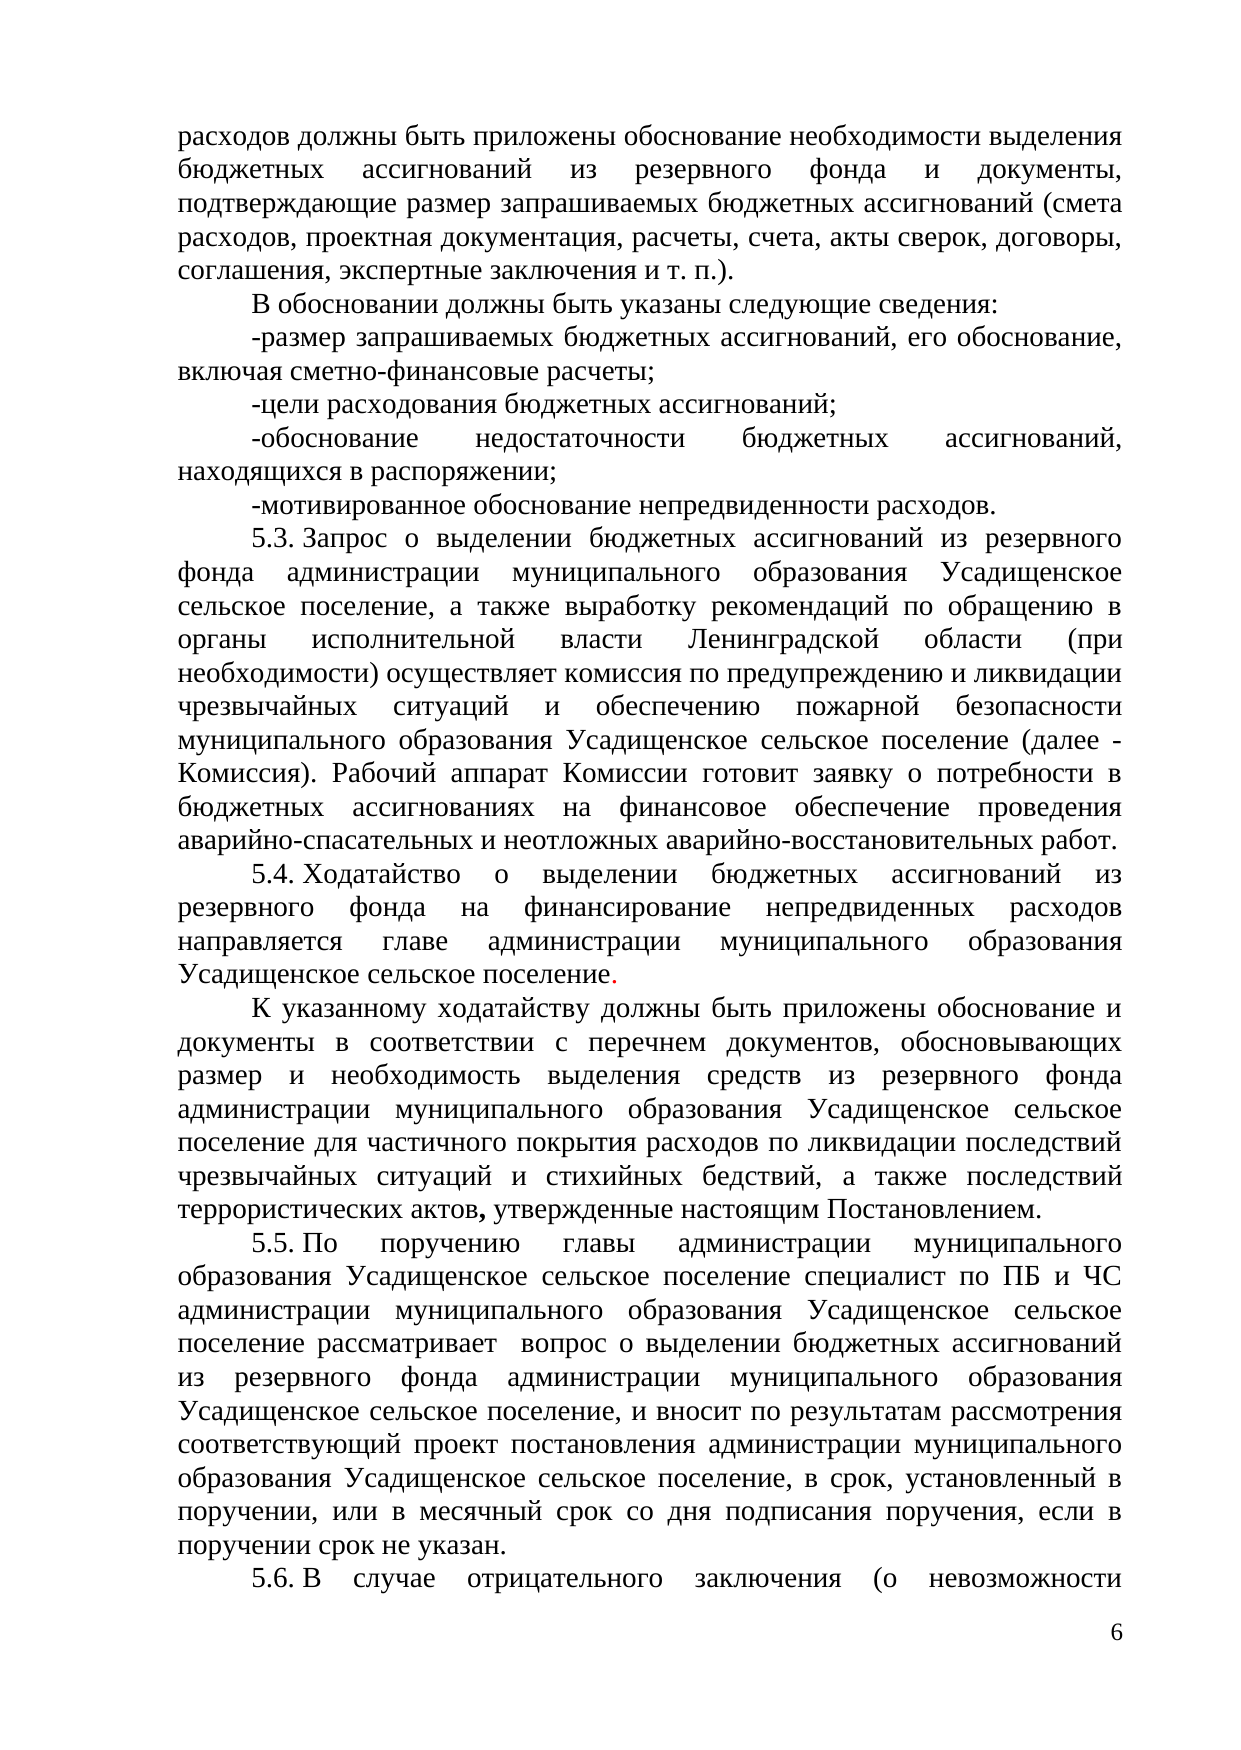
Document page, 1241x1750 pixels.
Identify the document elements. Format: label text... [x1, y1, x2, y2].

text 5.5. По поручению главы администрации муниципального образования Усадищенское сельское поселение специалист по ПБ и ЧС администрации муниципального образования Усадищенское сельское поселение рассматривает вопрос о выделении бюджетных ассигнований из резервного фонда администрации муниципального образования Усадищенское сельское поселение, и вносит по результатам рассмотрения соответствующий проект постановления администрации муниципального образования Усадищенское сельское поселение, в срок, установленный в поручении, или в месячный срок со дня подписания поручения, если в поручении срок не указан. [177, 1225, 1123, 1560]
text -размер запрашиваемых бюджетных ассигнований, его обоснование, включая сметно-финансовые расчеты; [177, 319, 1123, 386]
text -мотивированное обоснование непредвиденности расходов. [177, 487, 1123, 521]
text В обосновании должны быть указаны следующие сведения: [177, 286, 1123, 319]
text 5.4. Ходатайство о выделении бюджетных ассигнований из резервного фонда на финансирование непредвиденных расходов направляется главе администрации муниципального образования Усадищенское сельское поселение. [177, 856, 1123, 990]
text -обоснование недостаточности бюджетных ассигнований, находящихся в распоряжении; [177, 420, 1123, 487]
text -цели расходования бюджетных ассигнований; [177, 386, 1123, 420]
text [177, 118, 1123, 286]
text К указанному ходатайству должны быть приложены обоснование и документы в соответствии с перечнем документов, обосновывающих размер и необходимость выделения средств из резервного фонда администрации муниципального образования Усадищенское сельское поселение для частичного покрытия расходов по ликвидации последствий чрезвычайных ситуаций и стихийных бедствий, а также последствий террористических актов, утвержденные настоящим Постановлением. [177, 990, 1123, 1225]
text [177, 1560, 1123, 1594]
text 5.3. Запрос о выделении бюджетных ассигнований из резервного фонда администрации муниципального образования Усадищенское сельское поселение, а также выработку рекомендаций по обращению в органы исполнительной власти Ленинградской области (при необходимости) осуществляет комиссия по предупреждению и ликвидации чрезвычайных ситуаций и обеспечению пожарной безопасности муниципального образования Усадищенское сельское поселение (далее - Комиссия). Рабочий аппарат Комиссии готовит заявку о потребности в бюджетных ассигнованиях на финансовое обеспечение проведения аварийно-спасательных и неотложных аварийно-восстановительных работ. [177, 521, 1123, 856]
